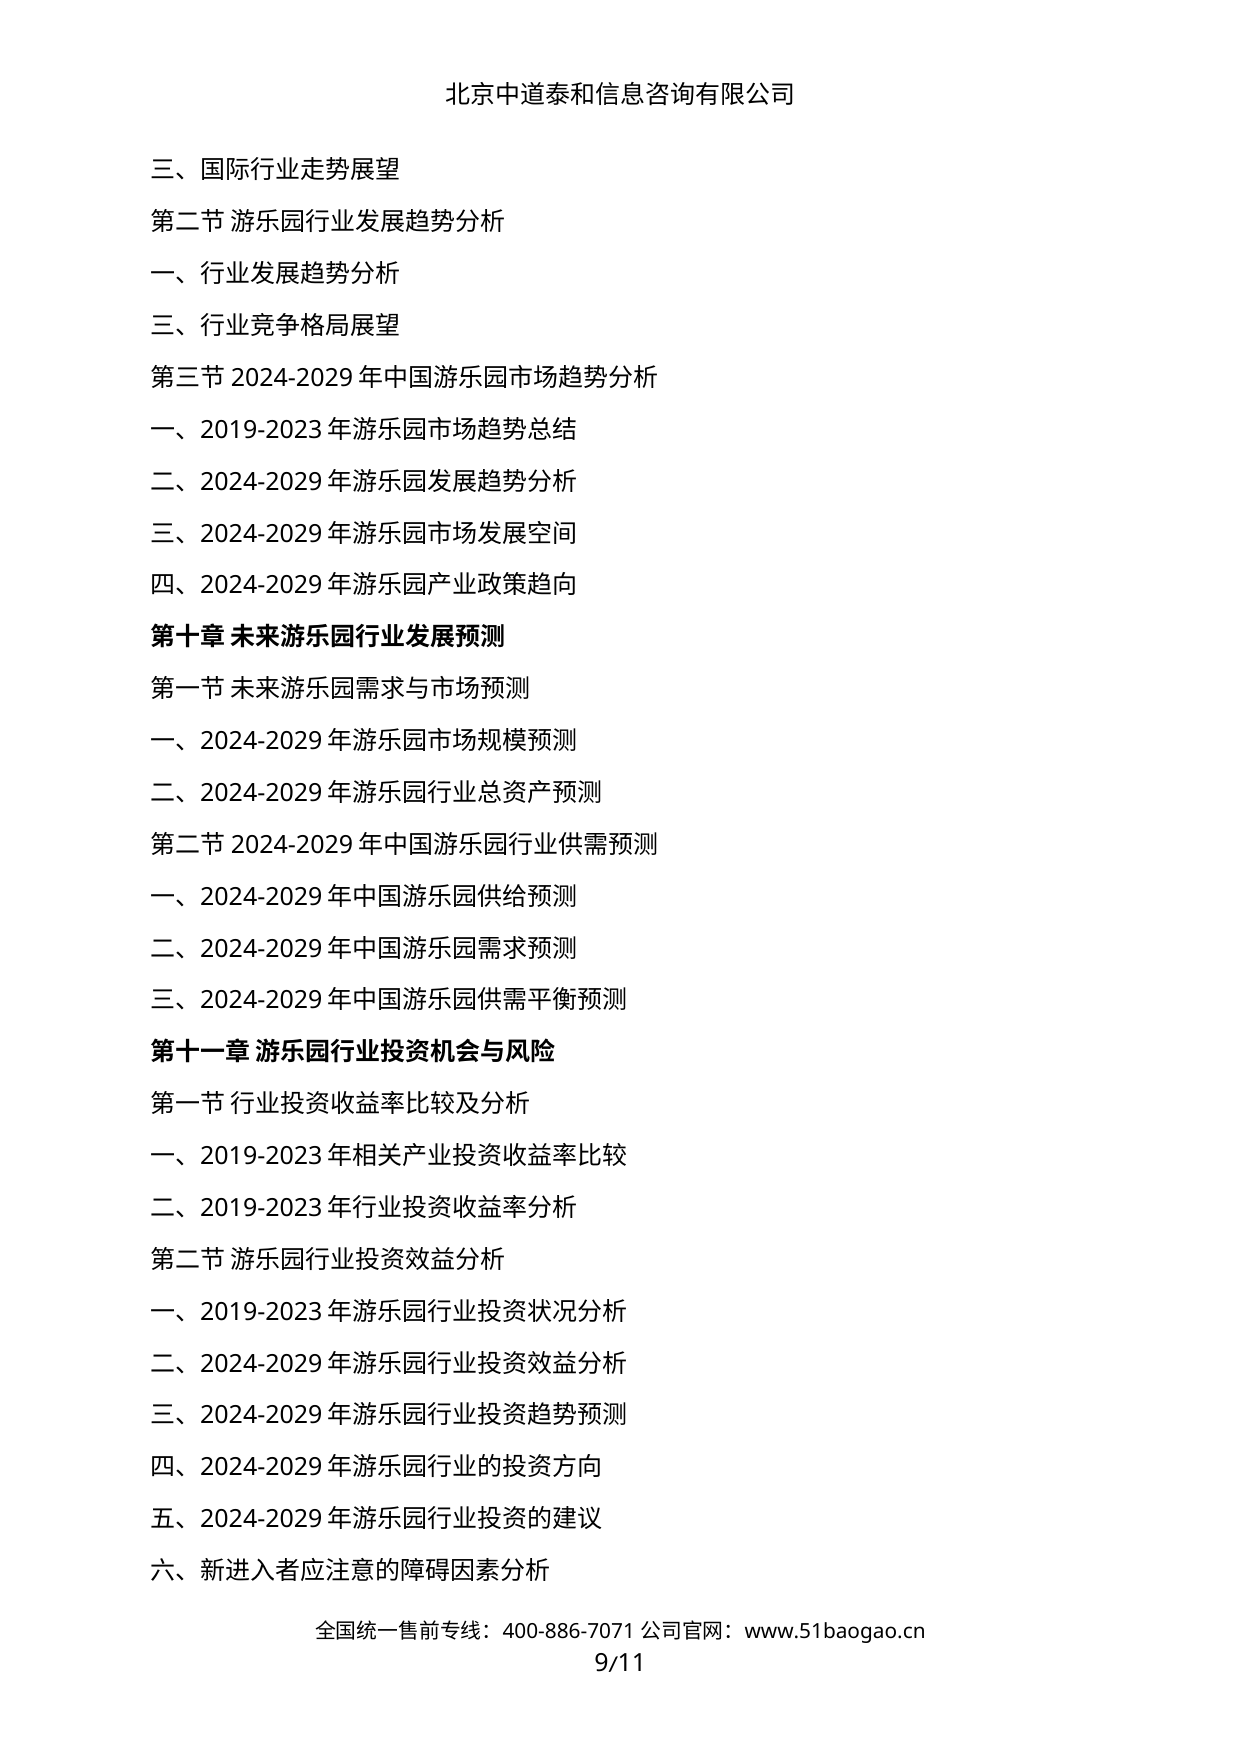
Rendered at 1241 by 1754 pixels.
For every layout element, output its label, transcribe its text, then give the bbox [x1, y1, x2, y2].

text 二、2019-2023年行业投资收益率分析 [150, 1187, 1090, 1224]
text 第三节 2024-2029年中国游乐园市场趋势分析 [150, 357, 1090, 394]
text 六、新进入者应注意的障碍因素分析 [150, 1551, 1090, 1587]
text 三、2024-2029年游乐园行业投资趋势预测 [150, 1395, 1090, 1431]
text 一、2019-2023年游乐园行业投资状况分析 [150, 1291, 1090, 1327]
text 五、2024-2029年游乐园行业投资的建议 [150, 1499, 1090, 1535]
text 二、2024-2029年中国游乐园需求预测 [150, 928, 1090, 964]
text 第一节 行业投资收益率比较及分析 [150, 1084, 1090, 1120]
text 第二节 游乐园行业投资效益分析 [150, 1239, 1090, 1276]
text 三、2024-2029年中国游乐园供需平衡预测 [150, 980, 1090, 1016]
text 第二节 游乐园行业发展趋势分析 [150, 202, 1090, 238]
text 三、行业竞争格局展望 [150, 306, 1090, 342]
text 三、2024-2029年游乐园市场发展空间 [150, 513, 1090, 549]
text 二、2024-2029年游乐园行业总资产预测 [150, 772, 1090, 809]
text 一、2019-2023年游乐园市场趋势总结 [150, 409, 1090, 446]
text 一、2024-2029年游乐园市场规模预测 [150, 721, 1090, 757]
text 二、2024-2029年游乐园发展趋势分析 [150, 461, 1090, 497]
text 四、2024-2029年游乐园产业政策趋向 [150, 565, 1090, 601]
text 一、行业发展趋势分析 [150, 254, 1090, 290]
text 第二节 2024-2029年中国游乐园行业供需预测 [150, 824, 1090, 861]
text 三、国际行业走势展望 [150, 150, 1090, 186]
text 第一节 未来游乐园需求与市场预测 [150, 669, 1090, 705]
text 一、2024-2029年中国游乐园供给预测 [150, 876, 1090, 912]
text 第十章 未来游乐园行业发展预测 [150, 617, 1090, 653]
text 第十一章 游乐园行业投资机会与风险 [150, 1032, 1090, 1068]
text 一、2019-2023年相关产业投资收益率比较 [150, 1136, 1090, 1172]
text 四、2024-2029年游乐园行业的投资方向 [150, 1447, 1090, 1483]
text 二、2024-2029年游乐园行业投资效益分析 [150, 1343, 1090, 1379]
